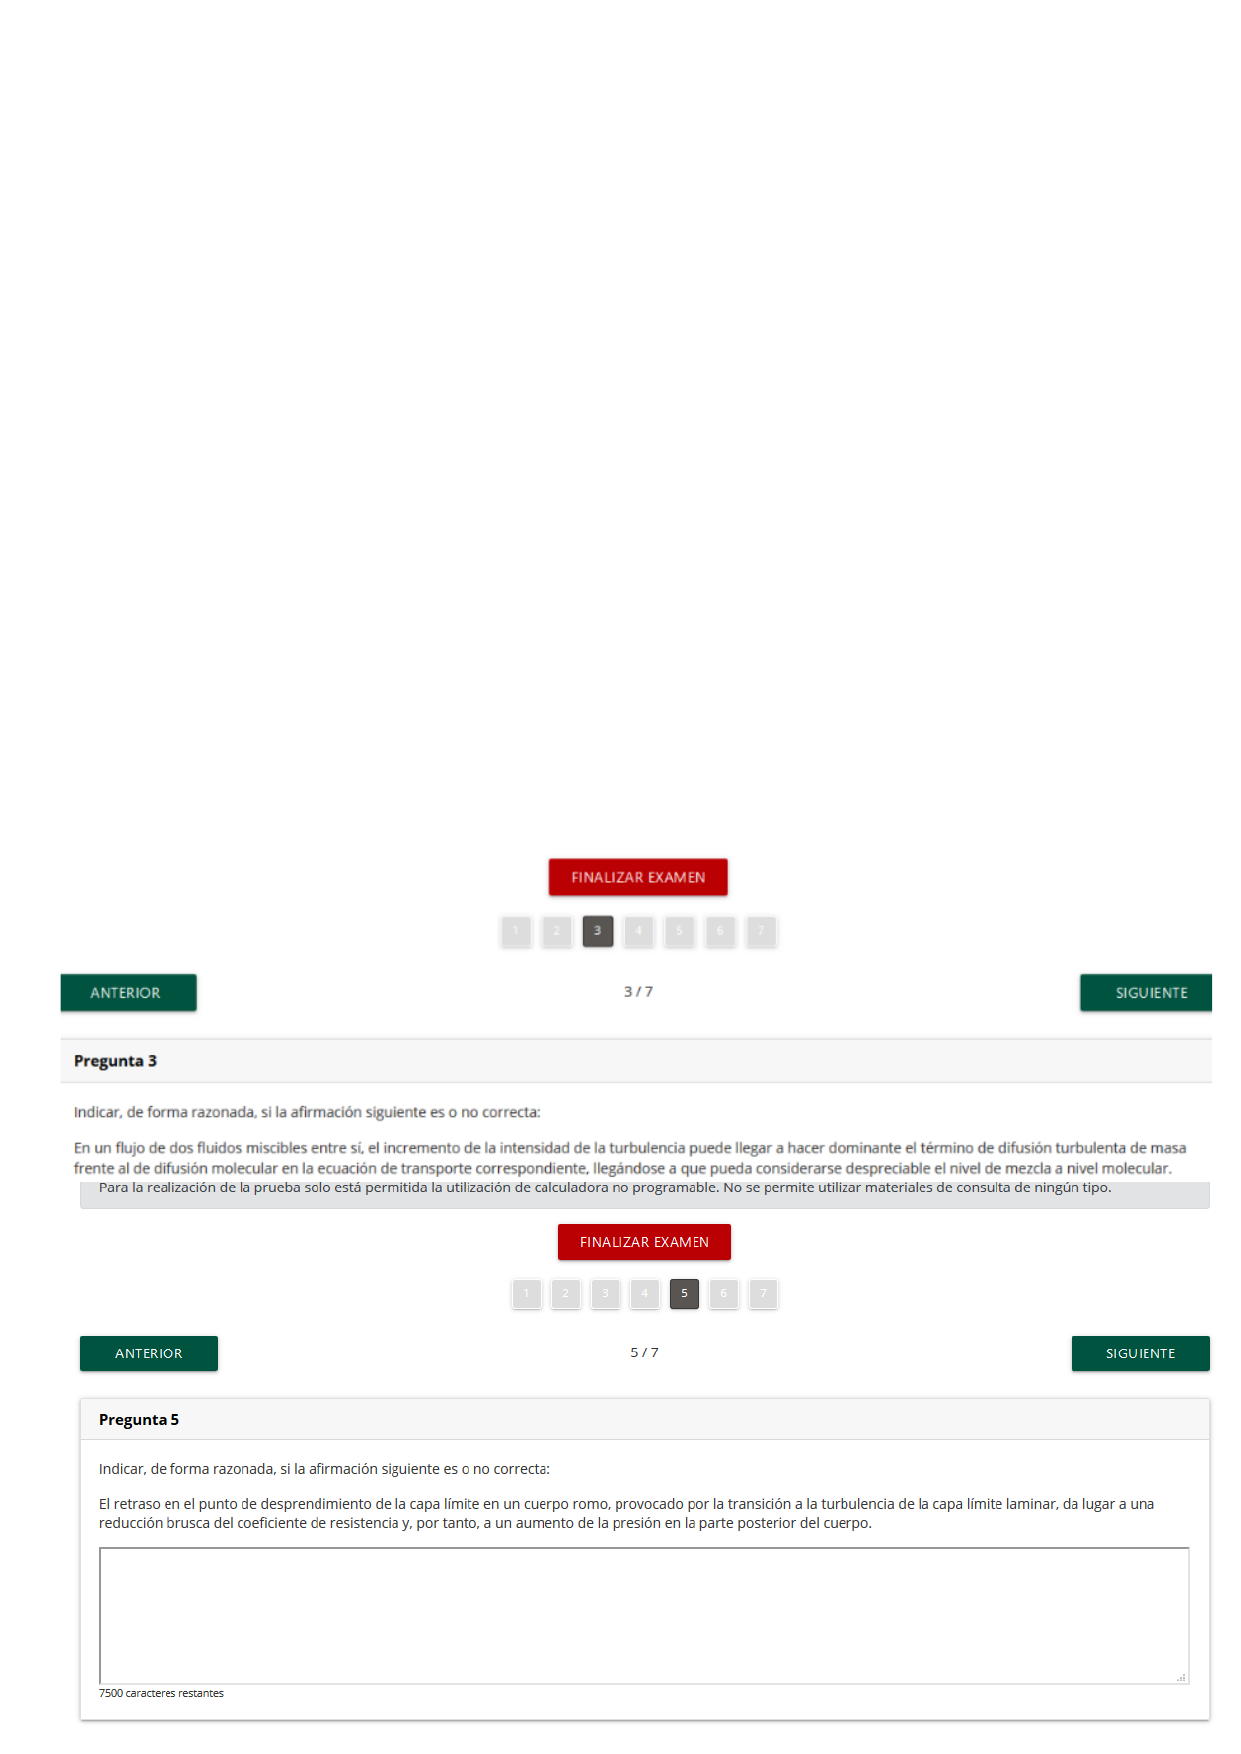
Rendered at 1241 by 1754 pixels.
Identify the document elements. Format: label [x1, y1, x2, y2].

picture [38, 803, 1223, 1754]
